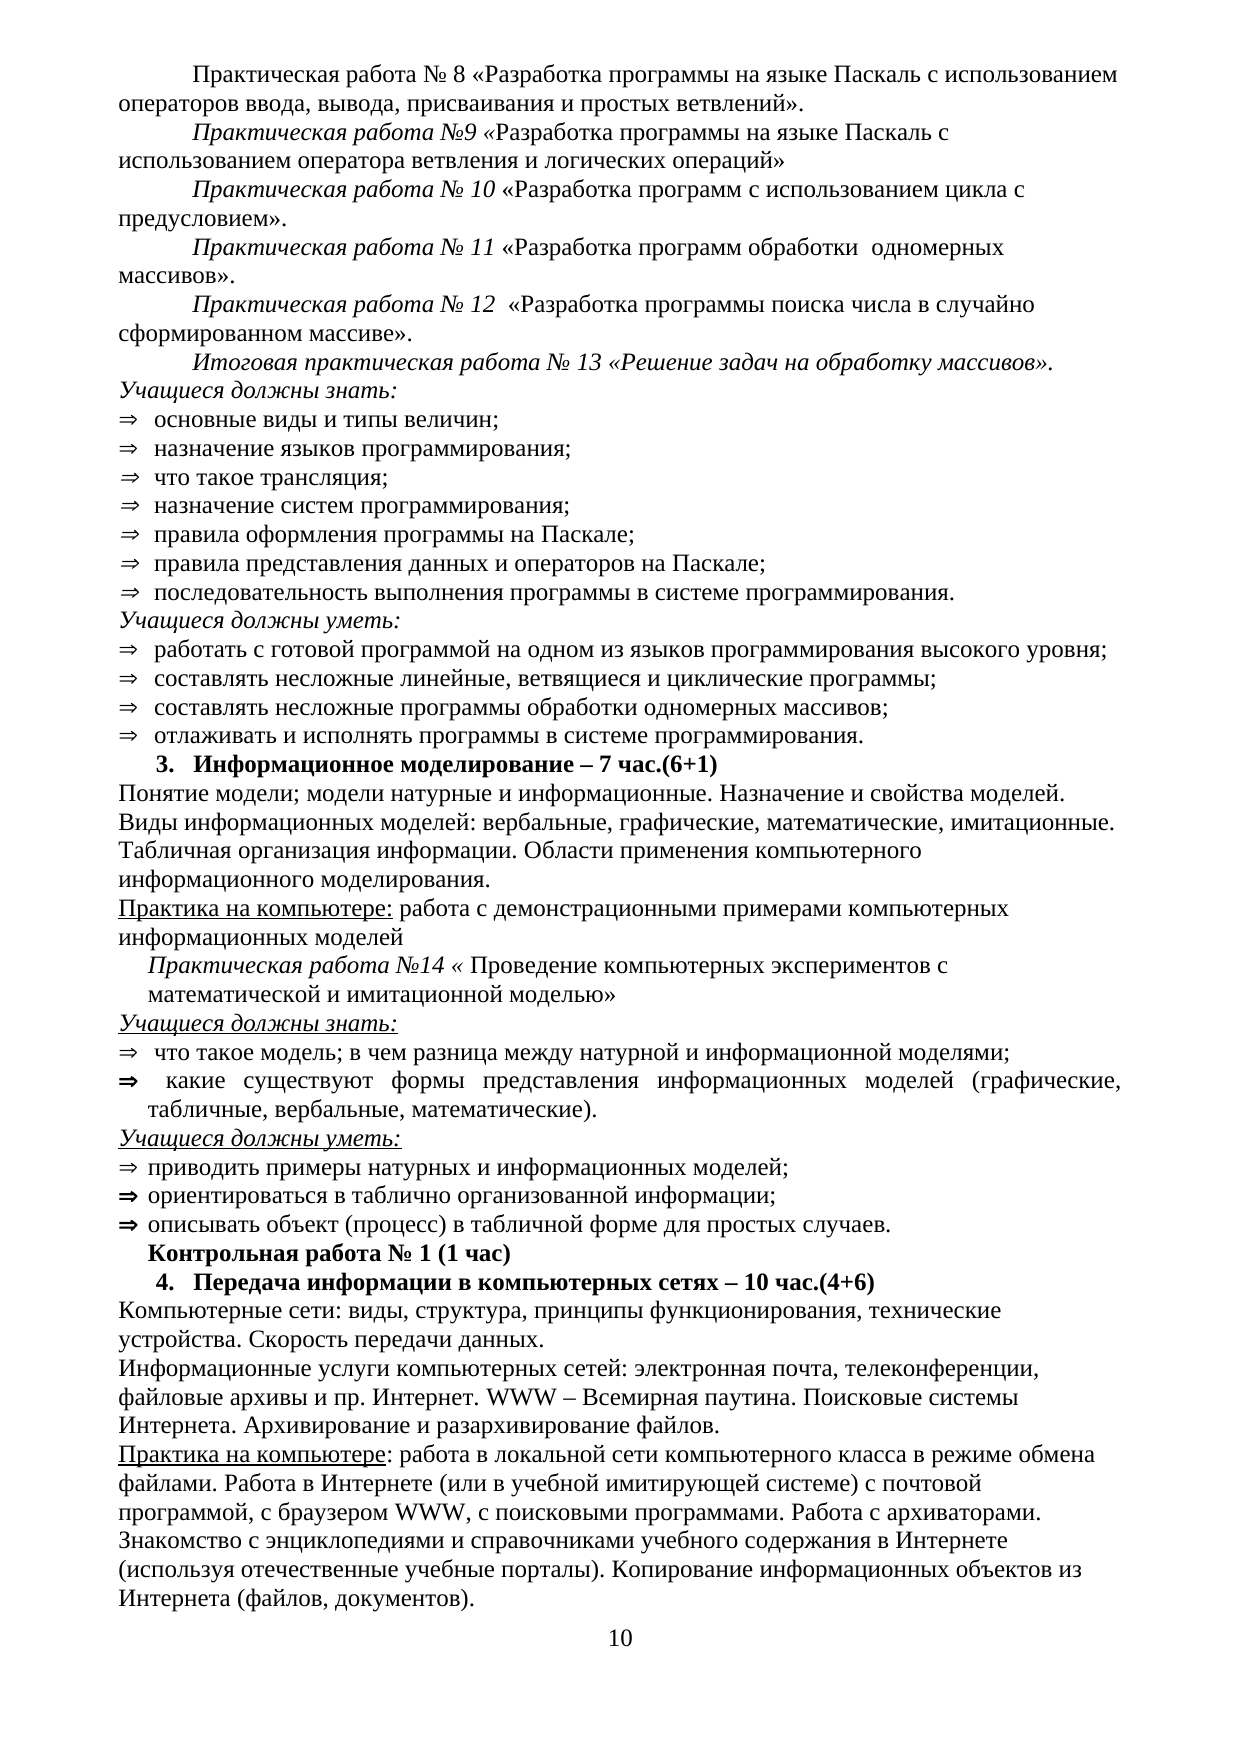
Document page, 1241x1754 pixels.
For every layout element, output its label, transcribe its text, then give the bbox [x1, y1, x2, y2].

list назначение систем программирования; [118, 490, 1122, 519]
list основные виды и типы величин; [118, 404, 1122, 433]
list составлять несложные программы обработки одномерных массивов; [118, 692, 1122, 720]
text Практическая работа №14 « Проведение компьютерных экспериментов с математической и имитационной моделью» [148, 950, 1122, 1008]
list Информационное моделирование – 7 час.(6+1) [156, 749, 1122, 778]
text Учащиеся должны уметь: [118, 1123, 1122, 1152]
list Передача информации в компьютерных сетях – 10 час.(4+6) [156, 1267, 1122, 1295]
text Виды информационных моделей: вербальные, графические, математические, имитационные. Табличная организация информации. Области применения компьютерного информационного моделирования. [118, 807, 1122, 893]
text Практическая работа № 8 «Разработка программы на языке Паскаль с использованием операторов ввода, вывода, присваивания и простых ветвлений». [118, 59, 1122, 117]
list правила представления данных и операторов на Паскале; [118, 548, 1122, 577]
list последовательность выполнения программы в системе программирования. [118, 577, 1122, 605]
text Практическая работа № 12 «Разработка программы поиска числа в случайно сформированном массиве». [118, 289, 1122, 347]
text Контрольная работа № 1 (1 час) [148, 1238, 1122, 1267]
list работать с готовой программой на одном из языков программирования высокого уровня; [118, 634, 1122, 663]
text Информационные услуги компьютерных сетей: электронная почта, телеконференции, файловые архивы и пр. Интернет. WWW – Всемирная паутина. Поисковые системы Интернета. Архивирование и разархивирование файлов. [118, 1353, 1122, 1439]
list назначение языков программирования; [118, 433, 1122, 462]
text Практика на компьютере: работа в локальной сети компьютерного класса в режиме обмена файлами. Работа в Интернете (или в учебной имитирующей системе) с почтовой программой, с браузером WWW, с поисковыми программами. Работа с архиваторами. [118, 1439, 1122, 1525]
text Практика на компьютере: работа с демонстрационными примерами компьютерных информационных моделей [118, 893, 1122, 950]
list что такое трансляция; [118, 462, 1122, 490]
text Учащиеся должны уметь: [118, 605, 1122, 634]
text Знакомство с энциклопедиями и справочниками учебного содержания в Интернете (используя отечественные учебные порталы). Копирование информационных объектов из Интернета (файлов, документов). [118, 1525, 1122, 1612]
text Учащиеся должны знать: [118, 1008, 1122, 1037]
text Итоговая практическая работа № 13 «Решение задач на обработку массивов». [118, 347, 1122, 375]
list составлять несложные линейные, ветвящиеся и циклические программы; [118, 663, 1122, 692]
text Практическая работа № 10 «Разработка программ c использованием цикла с предусловием». [118, 174, 1122, 232]
text Понятие модели; модели натурные и информационные. Назначение и свойства моделей. [118, 778, 1122, 807]
list что такое модель; в чем разница между натурной и информационной моделями; [118, 1037, 1122, 1065]
list правила оформления программы на Паскале; [118, 519, 1122, 548]
list какие существуют формы представления информационных моделей (графические, табличные, вербальные, математические). [118, 1065, 1122, 1123]
text Практическая работа №9 «Разработка программы на языке Паскаль с использованием оператора ветвления и логических операций» [118, 117, 1122, 174]
text Учащиеся должны знать: [118, 375, 1122, 404]
list ориентироваться в таблично организованной информации; [118, 1180, 1122, 1209]
list описывать объект (процесс) в табличной форме для простых случаев. [118, 1209, 1122, 1238]
text Практическая работа № 11 «Разработка программ обработки одномерных массивов». [118, 232, 1122, 289]
text Компьютерные сети: виды, структура, принципы функционирования, технические устройства. Скорость передачи данных. [118, 1295, 1122, 1353]
list отлаживать и исполнять программы в системе программирования. [118, 720, 1122, 749]
list приводить примеры натурных и информационных моделей; [118, 1152, 1122, 1180]
